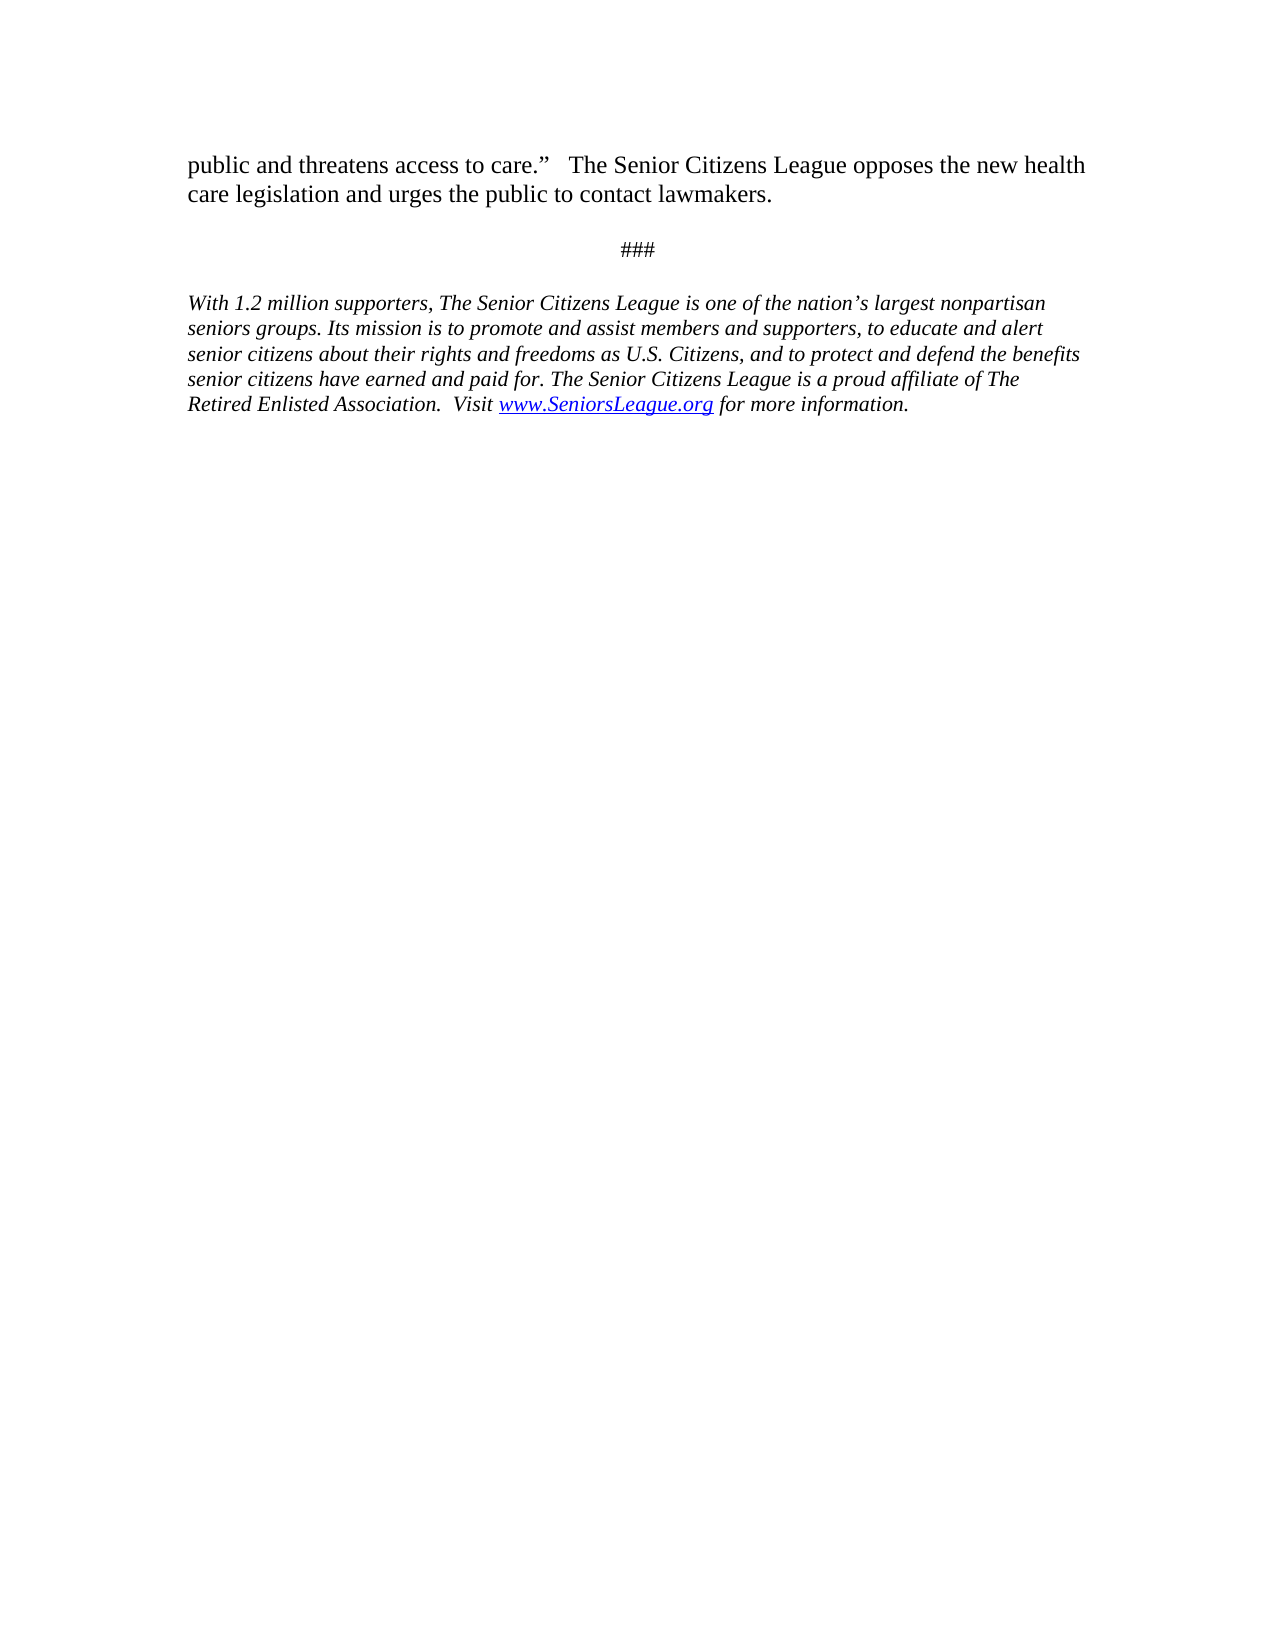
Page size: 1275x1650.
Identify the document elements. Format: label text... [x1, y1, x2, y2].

text ### [187, 236, 1087, 263]
text With 1.2 million supporters, The Senior Citizens League is one of the nation’s largest nonpartisan seniors groups. Its mission is to promote and assist members and supporters, to educate and alert senior citizens about their rights and freedoms as U.S. Citizens, and to protect and defend the benefits senior citizens have earned and paid for. The Senior Citizens League is a proud affiliate of The Retired Enlisted Association. Visit www.SeniorsLeague.org for more information. [187, 290, 1087, 416]
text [187, 150, 1087, 207]
